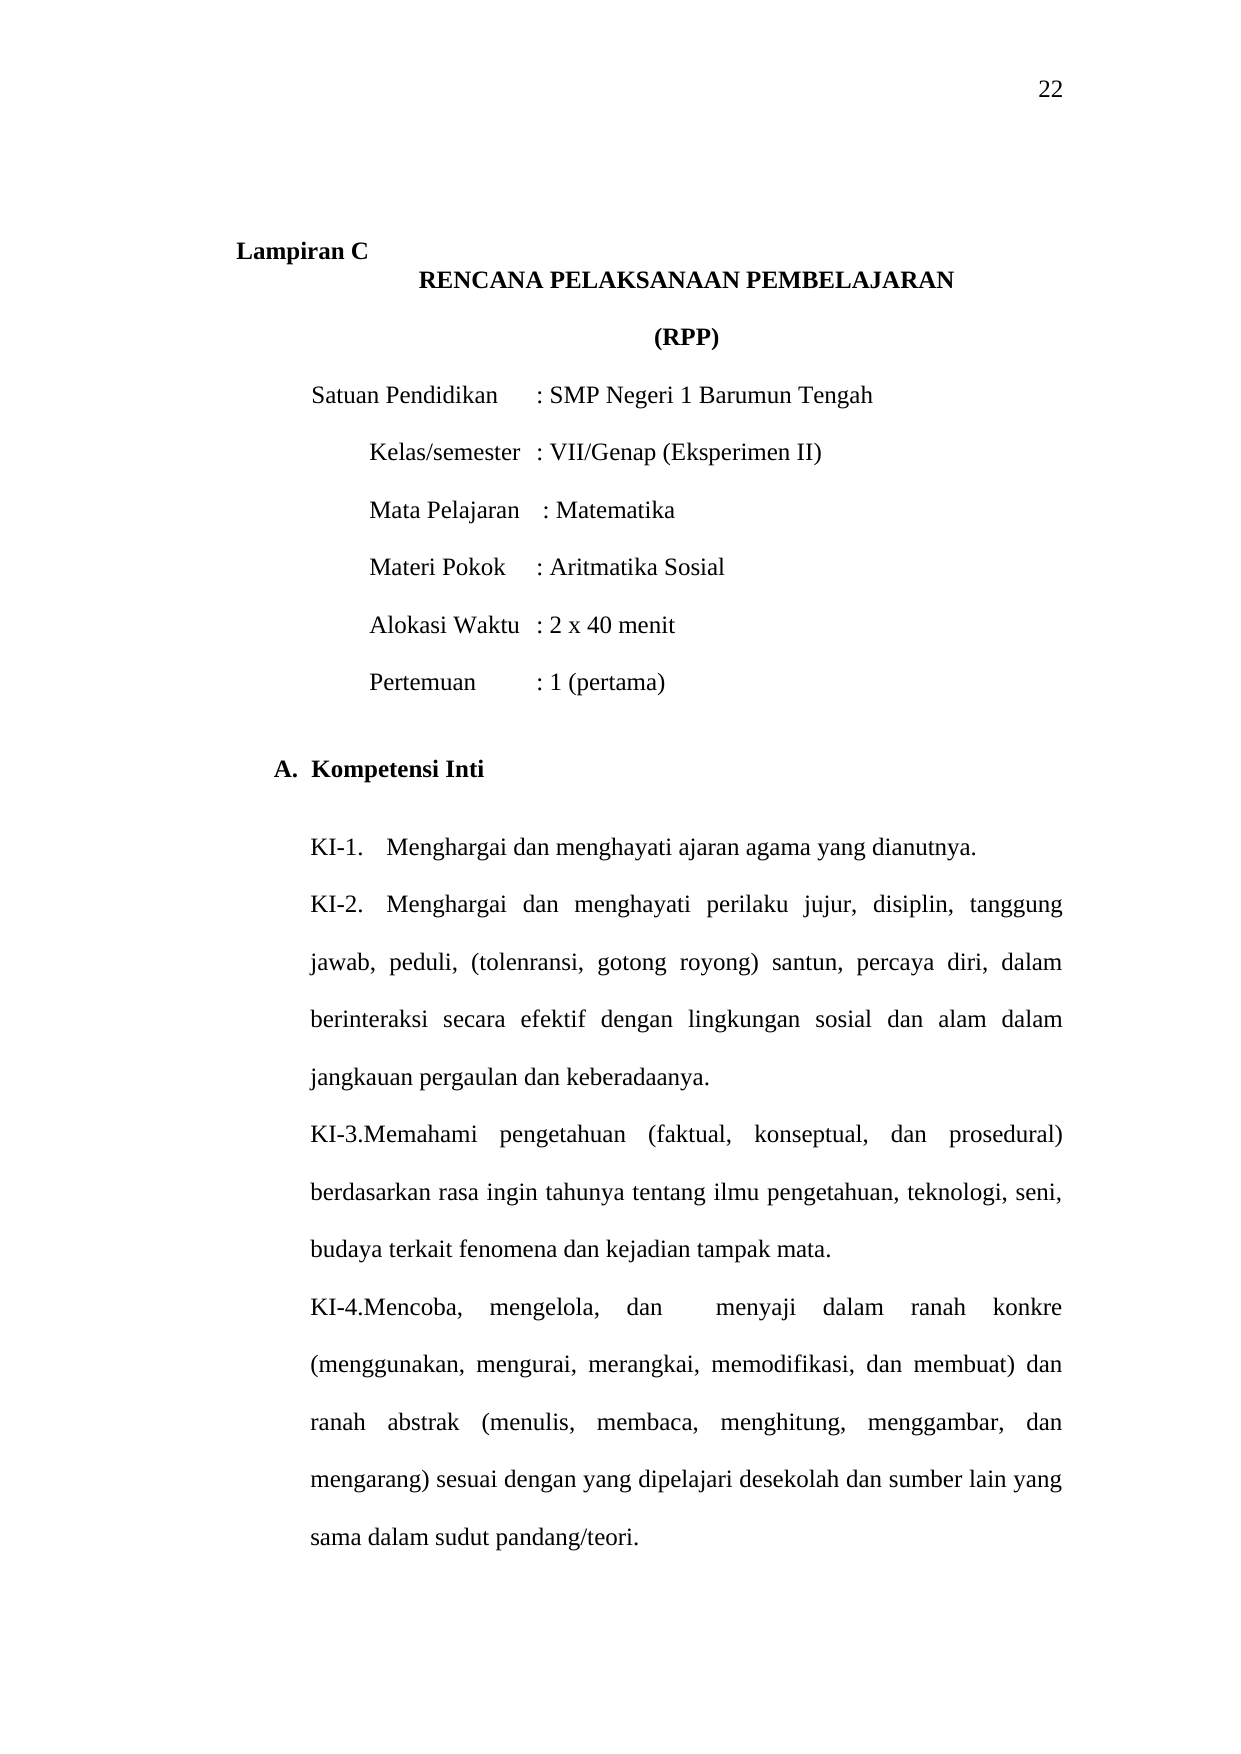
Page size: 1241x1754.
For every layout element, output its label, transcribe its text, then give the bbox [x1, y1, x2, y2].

text RENCANA PELAKSANAAN PEMBELAJARAN [236, 265, 1063, 294]
text Mata Pelajaran : Matematika [236, 495, 1063, 524]
list Kompetensi Inti [274, 754, 1063, 782]
text Lampiran C [236, 236, 1063, 265]
text (RPP) [236, 322, 1063, 351]
text Kelas/semester : VII/Genap (Eksperimen II) [236, 437, 1063, 466]
text KI-3.Memahami pengetahuan (faktual, konseptual, dan prosedural) berdasarkan rasa ingin tahunya tentang ilmu pengetahuan, teknologi, seni, budaya terkait fenomena dan kejadian tampak mata. [310, 1119, 1063, 1263]
text Pertemuan : 1 (pertama) [236, 667, 1063, 696]
text KI-1. Menghargai dan menghayati ajaran agama yang dianutnya. [236, 832, 1063, 861]
text Materi Pokok : Aritmatika Sosial [236, 552, 1063, 581]
text KI-2. Menghargai dan menghayati perilaku jujur, disiplin, tanggung jawab, peduli, (tolenransi, gotong royong) santun, percaya diri, dalam berinteraksi secara efektif dengan lingkungan sosial dan alam dalam jangkauan pergaulan dan keberadaanya. [310, 889, 1063, 1091]
text Alokasi Waktu : 2 x 40 menit [236, 610, 1063, 639]
text KI-4.Mencoba, mengelola, dan menyaji dalam ranah konkre (menggunakan, mengurai, merangkai, memodifikasi, dan membuat) dan ranah abstrak (menulis, membaca, menghitung, menggambar, dan mengarang) sesuai dengan yang dipelajari desekolah dan sumber lain yang sama dalam sudut pandang/teori. [310, 1292, 1063, 1551]
text Satuan Pendidikan : SMP Negeri 1 Barumun Tengah [311, 380, 1063, 409]
